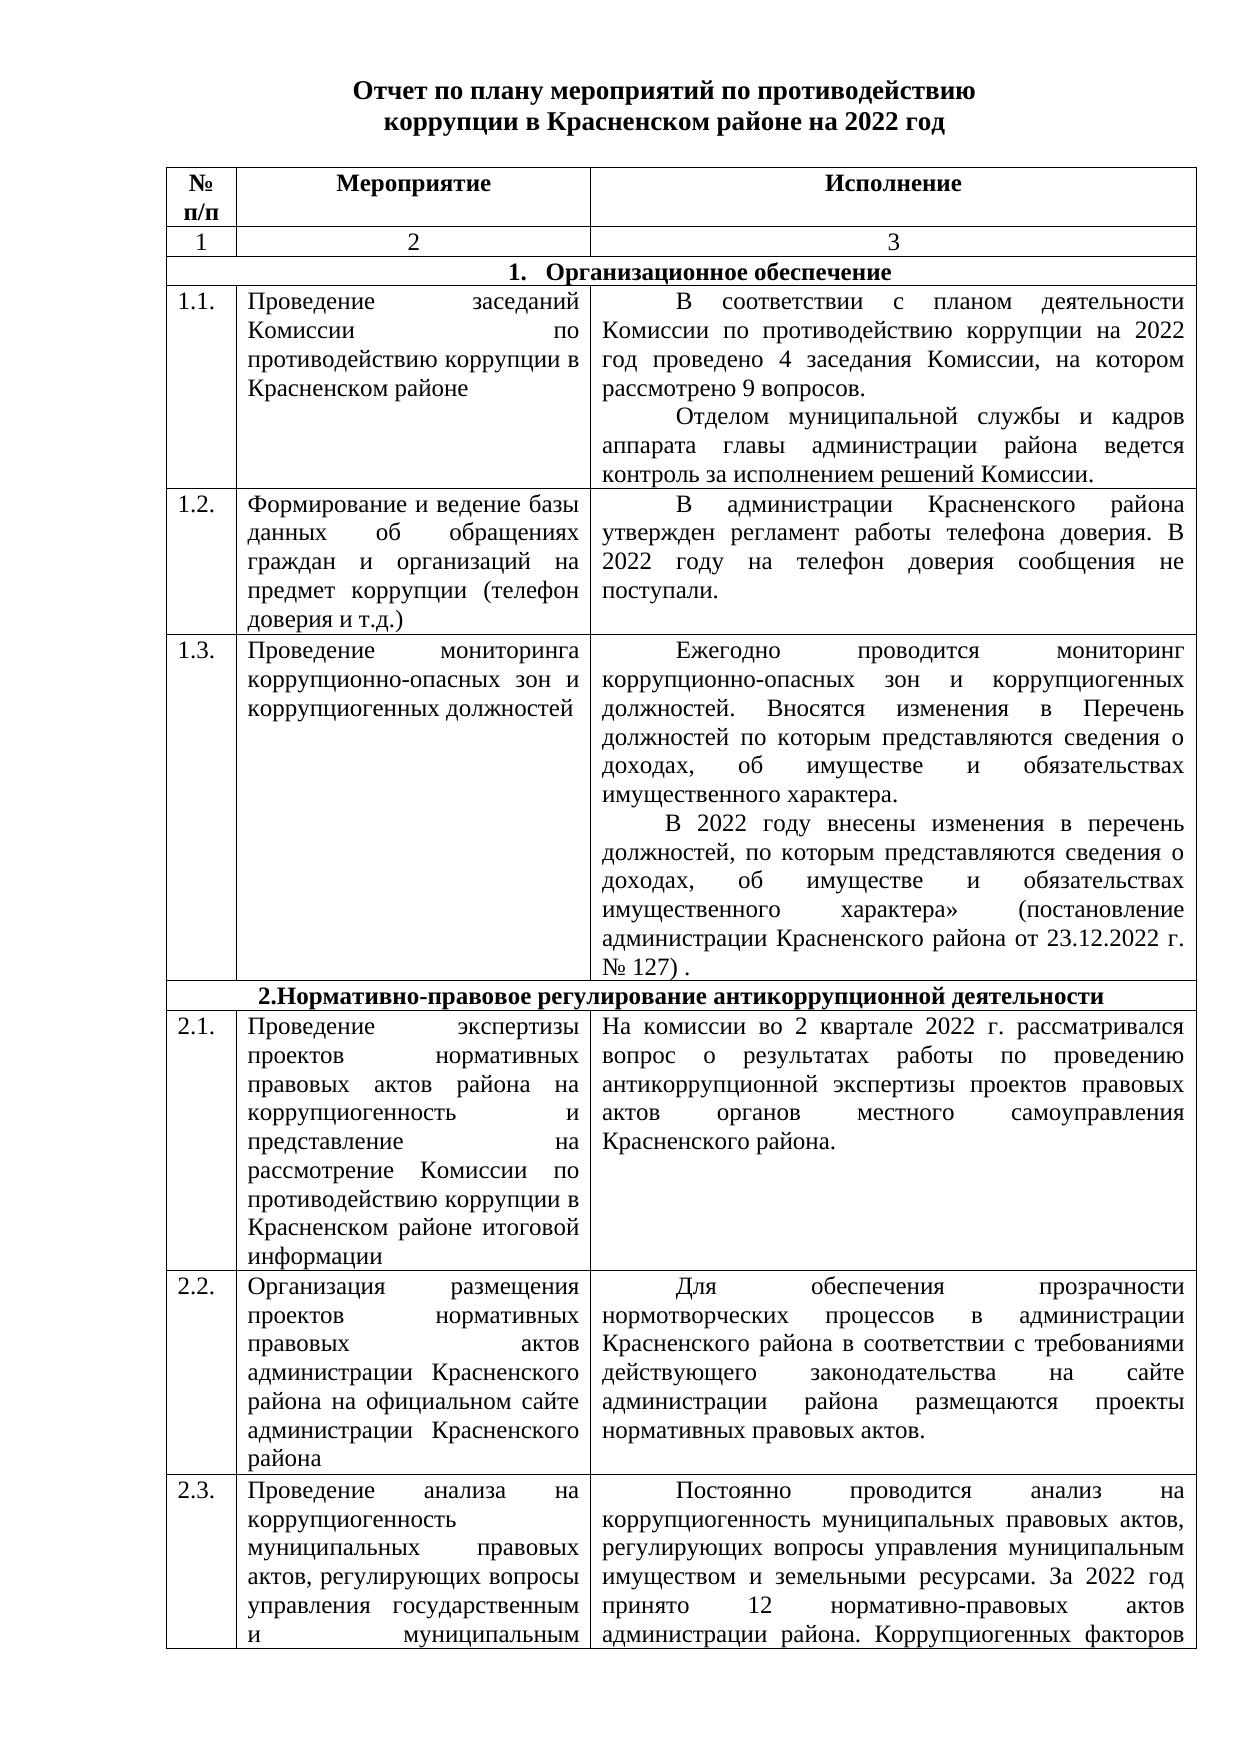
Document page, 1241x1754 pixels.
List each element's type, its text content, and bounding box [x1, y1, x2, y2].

table_cell Проведение мониторинга коррупционно-опасных зон и коррупциогенных должностей [237, 635, 590, 980]
table_cell 2.Нормативно-правовое регулирование антикоррупционной деятельности [167, 981, 1196, 1010]
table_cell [237, 1475, 590, 1647]
table_header № п/п [167, 168, 236, 226]
table_cell Организационное обеспечение [167, 257, 1196, 285]
table_cell Проведение экспертизы проектов нормативных правовых актов района на коррупциогенность и представление на рассмотрение Комиссии по противодействию коррупции в Красненском районе итоговой информации [237, 1011, 590, 1270]
table_cell Ежегодно проводится мониторинг коррупционно-опасных зон и коррупциогенных должностей. Вносятся изменения в Перечень должностей по которым представляются сведения о доходах, об имуществе и обязательствах имущественного характера. В 2022 году внесены изменения в перечень должностей, по которым представляются сведения о доходах, об имуществе и обязательствах имущественного характера» (постановление администрации Красненского района от 23.12.2022 г. № 127) . [591, 635, 1196, 980]
table_cell 1.1. [167, 286, 236, 488]
table_cell Формирование и ведение базы данных об обращениях граждан и организаций на предмет коррупции (телефон доверия и т.д.) [237, 489, 590, 634]
table_cell 2.1. [167, 1011, 236, 1270]
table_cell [591, 1475, 1196, 1647]
table_cell На комиссии во 2 квартале 2022 г. рассматривался вопрос о результатах работы по проведению антикоррупционной экспертизы проектов правовых актов органов местного самоуправления Красненского района. [591, 1011, 1196, 1270]
text Отчет по плану мероприятий по противодействию [177, 74, 1152, 105]
table_header Мероприятие [237, 168, 590, 226]
table_cell Для обеспечения прозрачности нормотворческих процессов в администрации Красненского района в соответствии с требованиями действующего законодательства на сайте администрации района размещаются проекты нормативных правовых актов. [591, 1271, 1196, 1474]
table_cell 2.2. [167, 1271, 236, 1474]
table_cell 1 [167, 227, 236, 256]
table_cell Организация размещения проектов нормативных правовых актов администрации Красненского района на официальном сайте администрации Красненского района [237, 1271, 590, 1474]
table_cell 1.2. [167, 489, 236, 634]
table_header Исполнение [591, 168, 1196, 226]
table_cell 1.3. [167, 635, 236, 980]
table_cell 2 [237, 227, 590, 256]
text коррупции в Красненском районе на 2022 год [177, 105, 1152, 136]
table_cell В соответствии с планом деятельности Комиссии по противодействию коррупции на 2022 год проведено 4 заседания Комиссии, на котором рассмотрено 9 вопросов. Отделом муниципальной службы и кадров аппарата главы администрации района ведется контроль за исполнением решений Комиссии. [591, 286, 1196, 488]
table_cell Проведение заседаний Комиссии по противодействию коррупции в Красненском районе [237, 286, 590, 488]
table_cell 2.3. [167, 1475, 236, 1647]
table_cell 3 [591, 227, 1196, 256]
table_cell В администрации Красненского района утвержден регламент работы телефона доверия. В 2022 году на телефон доверия сообщения не поступали. [591, 489, 1196, 634]
